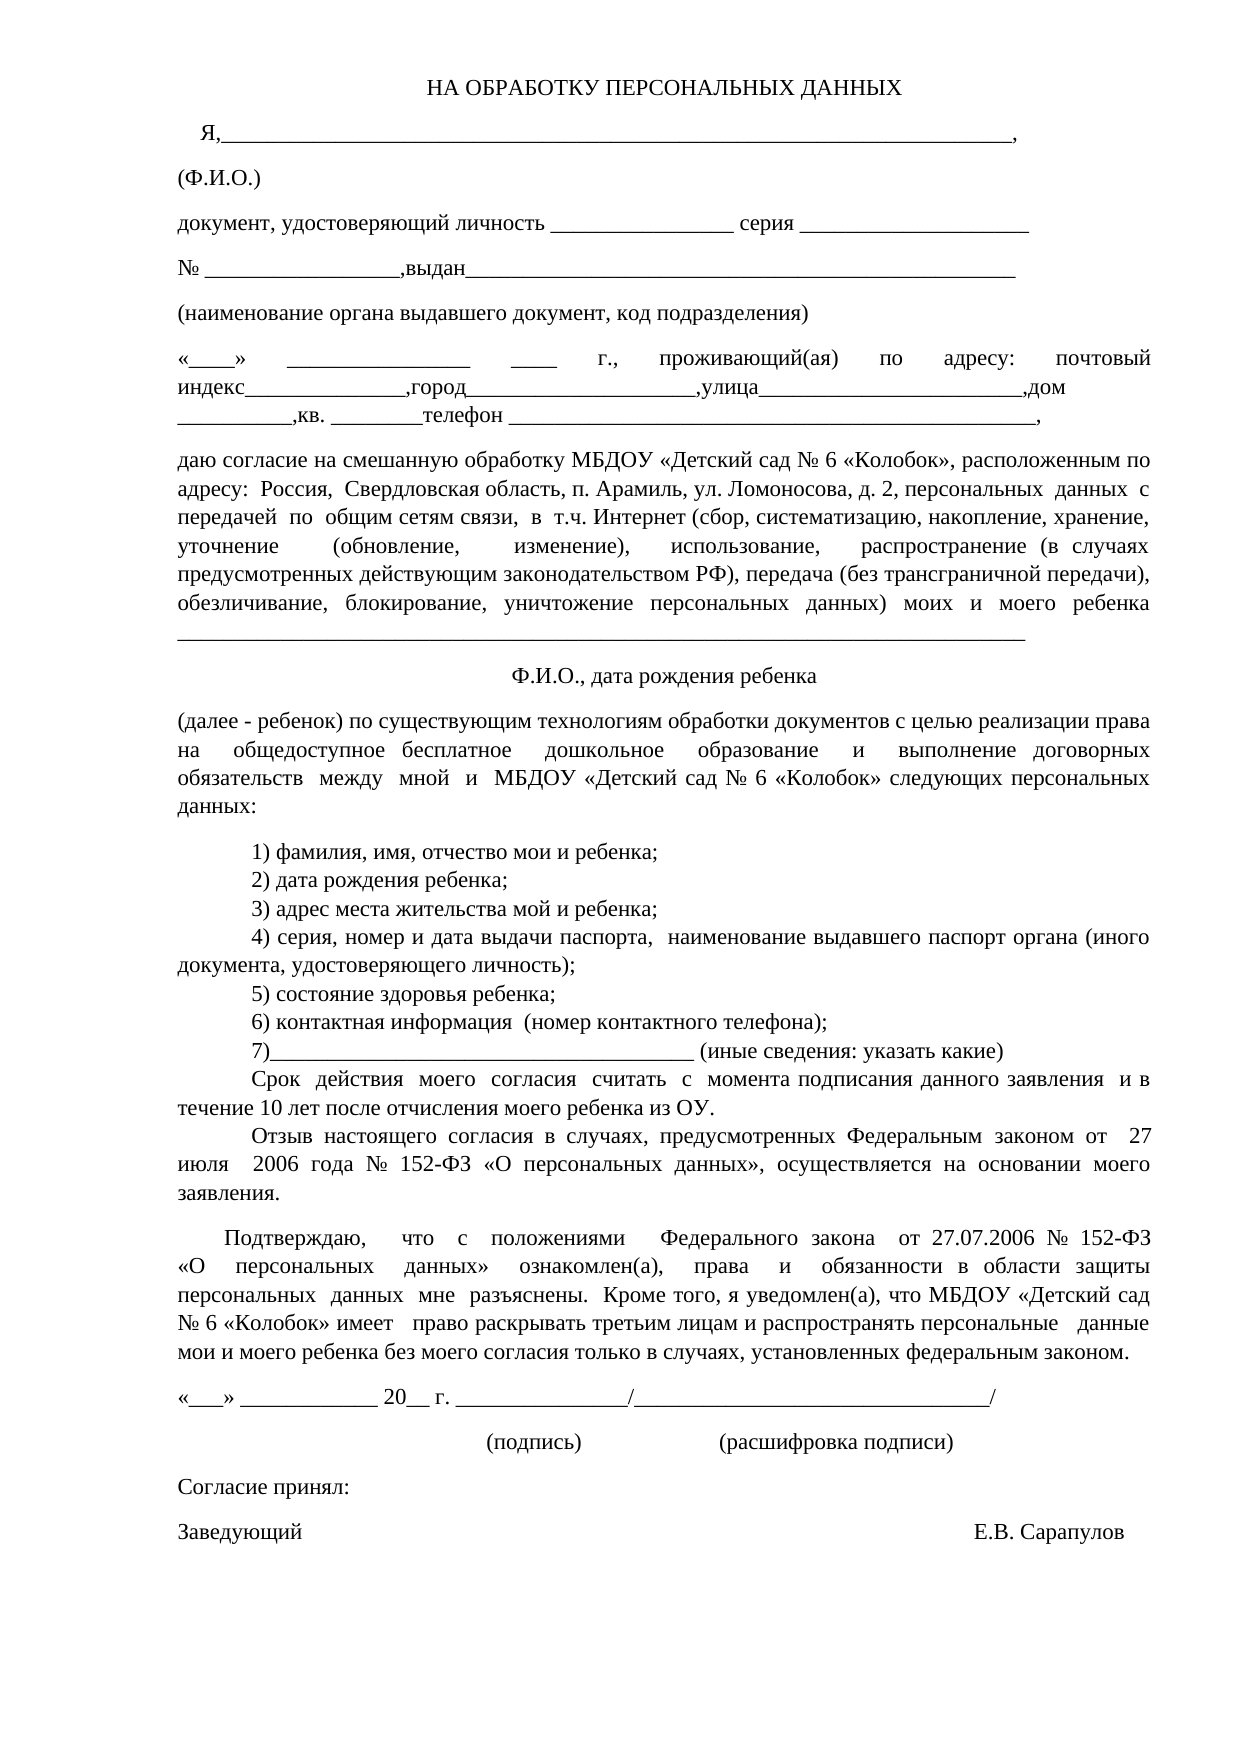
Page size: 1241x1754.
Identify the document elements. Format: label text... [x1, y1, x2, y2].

text (Ф.И.О.) [177, 164, 1152, 190]
text (далее - ребенок) по существующим технологиям обработки документов с целью реализации права на общедоступное бесплатное дошкольное образование и выполнение договорных обязательств между мной и МБДОУ «Детский сад № 6 «Колобок» следующих персональных данных: [177, 707, 1152, 819]
text Я,_____________________________________________________________________, [177, 119, 1152, 145]
text 4) серия, номер и дата выдачи паспорта, наименование выдавшего паспорт органа (иного документа, удостоверяющего личность); [177, 923, 1152, 978]
text 5) состояние здоровья ребенка; [177, 980, 1152, 1006]
text Срок действия моего согласия считать с момента подписания данного заявления и в течение 10 лет после отчисления моего ребенка из ОУ. [177, 1065, 1152, 1120]
text 6) контактная информация (номер контактного телефона); [177, 1008, 1152, 1035]
text «___» ____________ 20__ г. _______________/_______________________________/ [177, 1383, 1152, 1409]
text Согласие принял: [177, 1473, 1152, 1499]
text Заведующий Е.В. Сарапулов [177, 1518, 1152, 1544]
text 2) дата рождения ребенка; [177, 866, 1152, 892]
text Ф.И.О., дата рождения ребенка [177, 662, 1152, 688]
text 7)_____________________________________ (иные сведения: указать какие) [177, 1037, 1152, 1063]
text Отзыв настоящего согласия в случаях, предусмотренных Федеральным законом от 27 июля 2006 года № 152-ФЗ «О персональных данных», осуществляется на основании моего заявления. [177, 1122, 1152, 1205]
text НА ОБРАБОТКУ ПЕРСОНАЛЬНЫХ ДАННЫХ [177, 74, 1152, 100]
text документ, удостоверяющий личность ________________ серия ____________________ [177, 209, 1152, 236]
text 3) адрес места жительства мой и ребенка; [177, 894, 1152, 921]
text 1) фамилия, имя, отчество мои и ребенка; [177, 838, 1152, 864]
text (подпись) (расшифровка подписи) [177, 1428, 1152, 1454]
text «____» ________________ ____ г., проживающий(ая) по адресу: почтовый индекс______________,город____________________,улица_______________________,дом __________,кв. ________телефон ______________________________________________, [177, 344, 1152, 428]
text даю согласие на смешанную обработку МБДОУ «Детский сад № 6 «Колобок», расположенным по адресу: Россия, Свердловская область, п. Арамиль, ул. Ломоносова, д. 2, персональных данных с передачей по общим сетям связи, в т.ч. Интернет (сбор, систематизацию, накопление, хранение, уточнение (обновление, изменение), использование, распространение (в случаях предусмотренных действующим законодательством РФ), передача (без трансграничной передачи), обезличивание, блокирование, уничтожение персональных данных) моих и моего ребенка __________________________________________________________________________ [177, 446, 1152, 643]
text Подтверждаю, что с положениями Федерального закона от 27.07.2006 № 152-ФЗ «О персональных данных» ознакомлен(а), права и обязанности в области защиты персональных данных мне разъяснены. Кроме того, я уведомлен(а), что МБДОУ «Детский сад № 6 «Колобок» имеет право раскрывать третьим лицам и распространять персональные данные мои и моего ребенка без моего согласия только в случаях, установленных федеральным законом. [177, 1224, 1152, 1364]
text № _________________,выдан________________________________________________ [177, 254, 1152, 281]
text (наименование органа выдавшего документ, код подразделения) [177, 299, 1152, 326]
